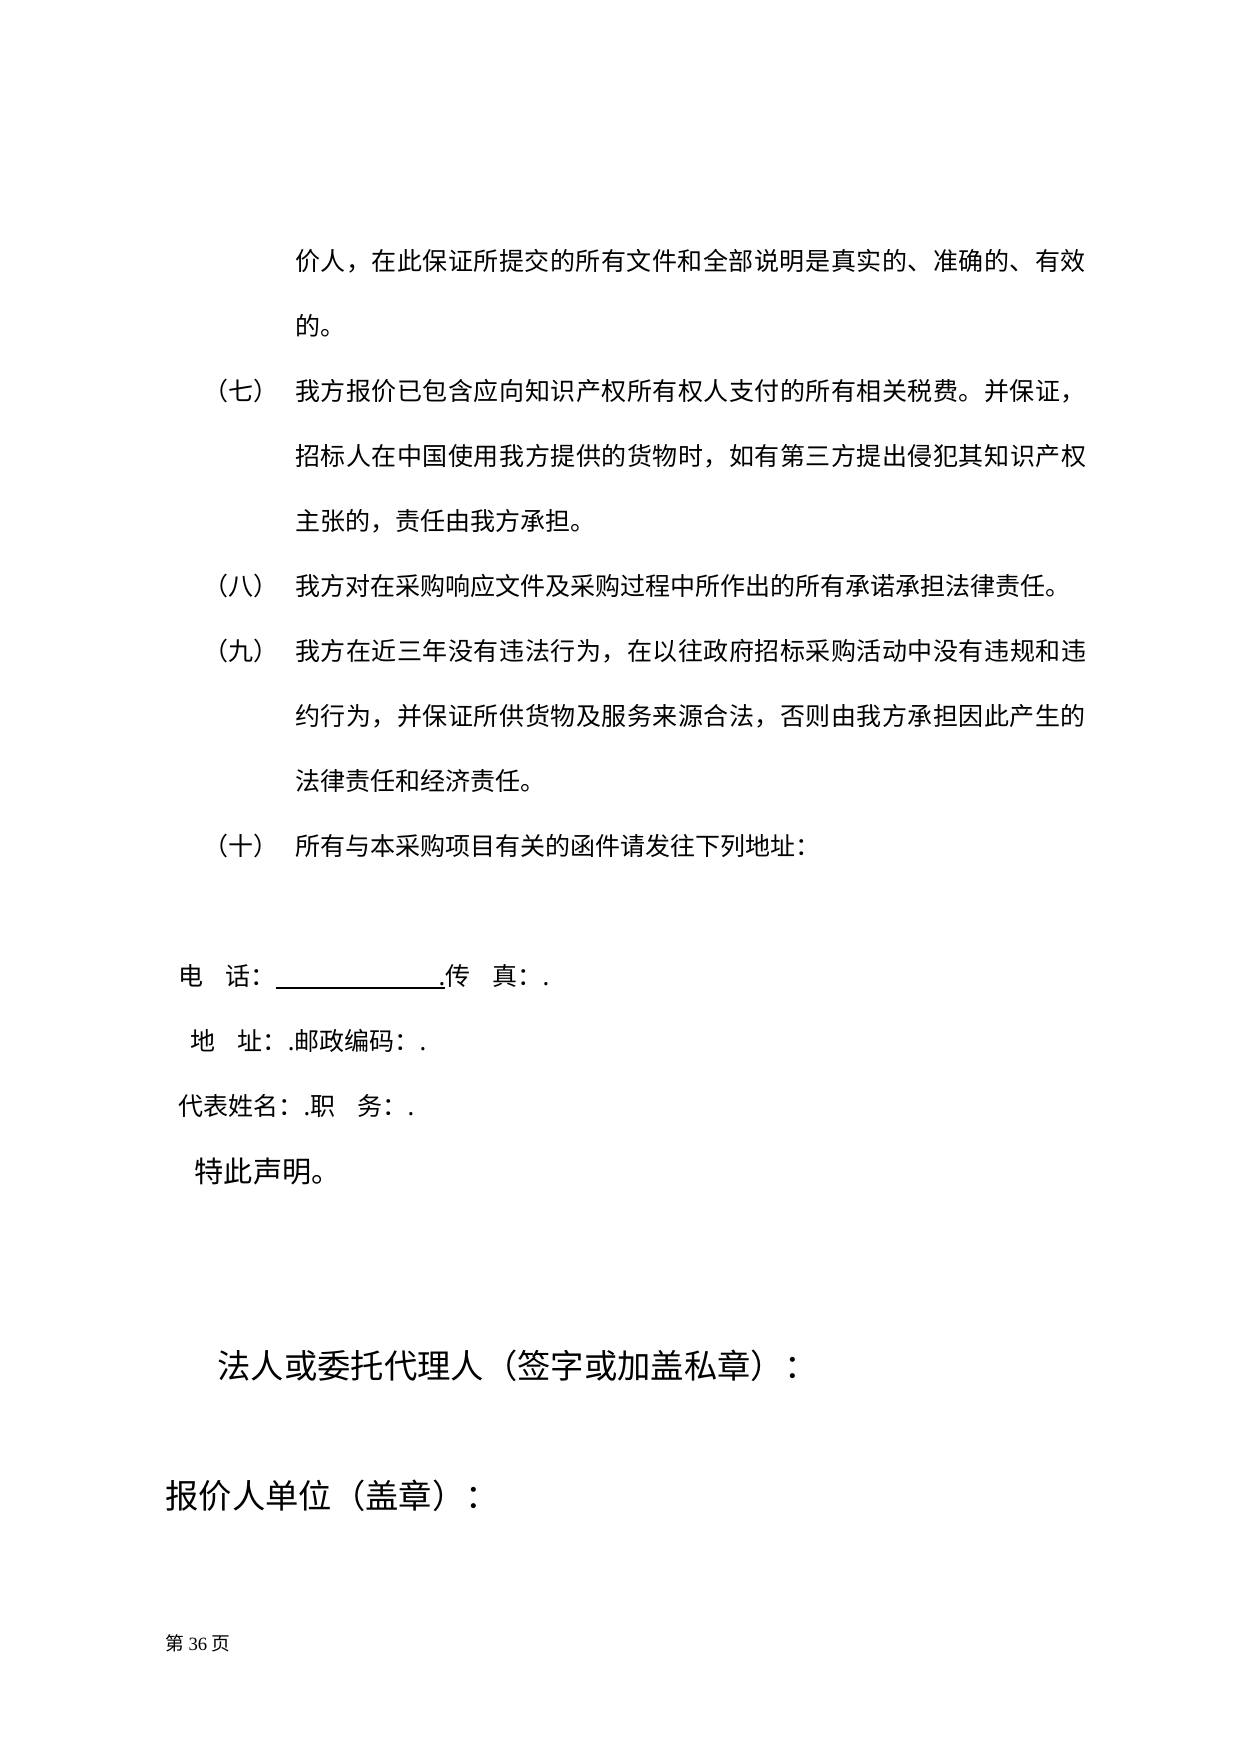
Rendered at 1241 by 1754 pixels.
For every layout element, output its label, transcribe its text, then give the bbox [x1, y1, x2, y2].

text 法人或委托代理人（签字或加盖私章）： [165, 1332, 1087, 1397]
text 地 址：.邮政编码：. [165, 1007, 1087, 1072]
list 所有与本采购项目有关的函件请发往下列地址： [203, 812, 1087, 877]
list 我方在近三年没有违法行为，在以往政府招标采购活动中没有违规和违约行为，并保证所供货物及服务来源合法，否则由我方承担因此产生的法律责任和经济责任。 [203, 617, 1087, 812]
text 特此声明。 [165, 1137, 1087, 1202]
text 代表姓名：.职 务：. [165, 1072, 1087, 1137]
list 我方对在采购响应文件及采购过程中所作出的所有承诺承担法律责任。 [203, 552, 1087, 617]
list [203, 227, 1087, 357]
text 电 话： .传 真：. [165, 942, 1087, 1007]
list 我方报价已包含应向知识产权所有权人支付的所有相关税费。并保证，招标人在中国使用我方提供的货物时，如有第三方提出侵犯其知识产权主张的，责任由我方承担。 [203, 357, 1087, 552]
text 报价人单位（盖章）： [165, 1462, 1087, 1527]
